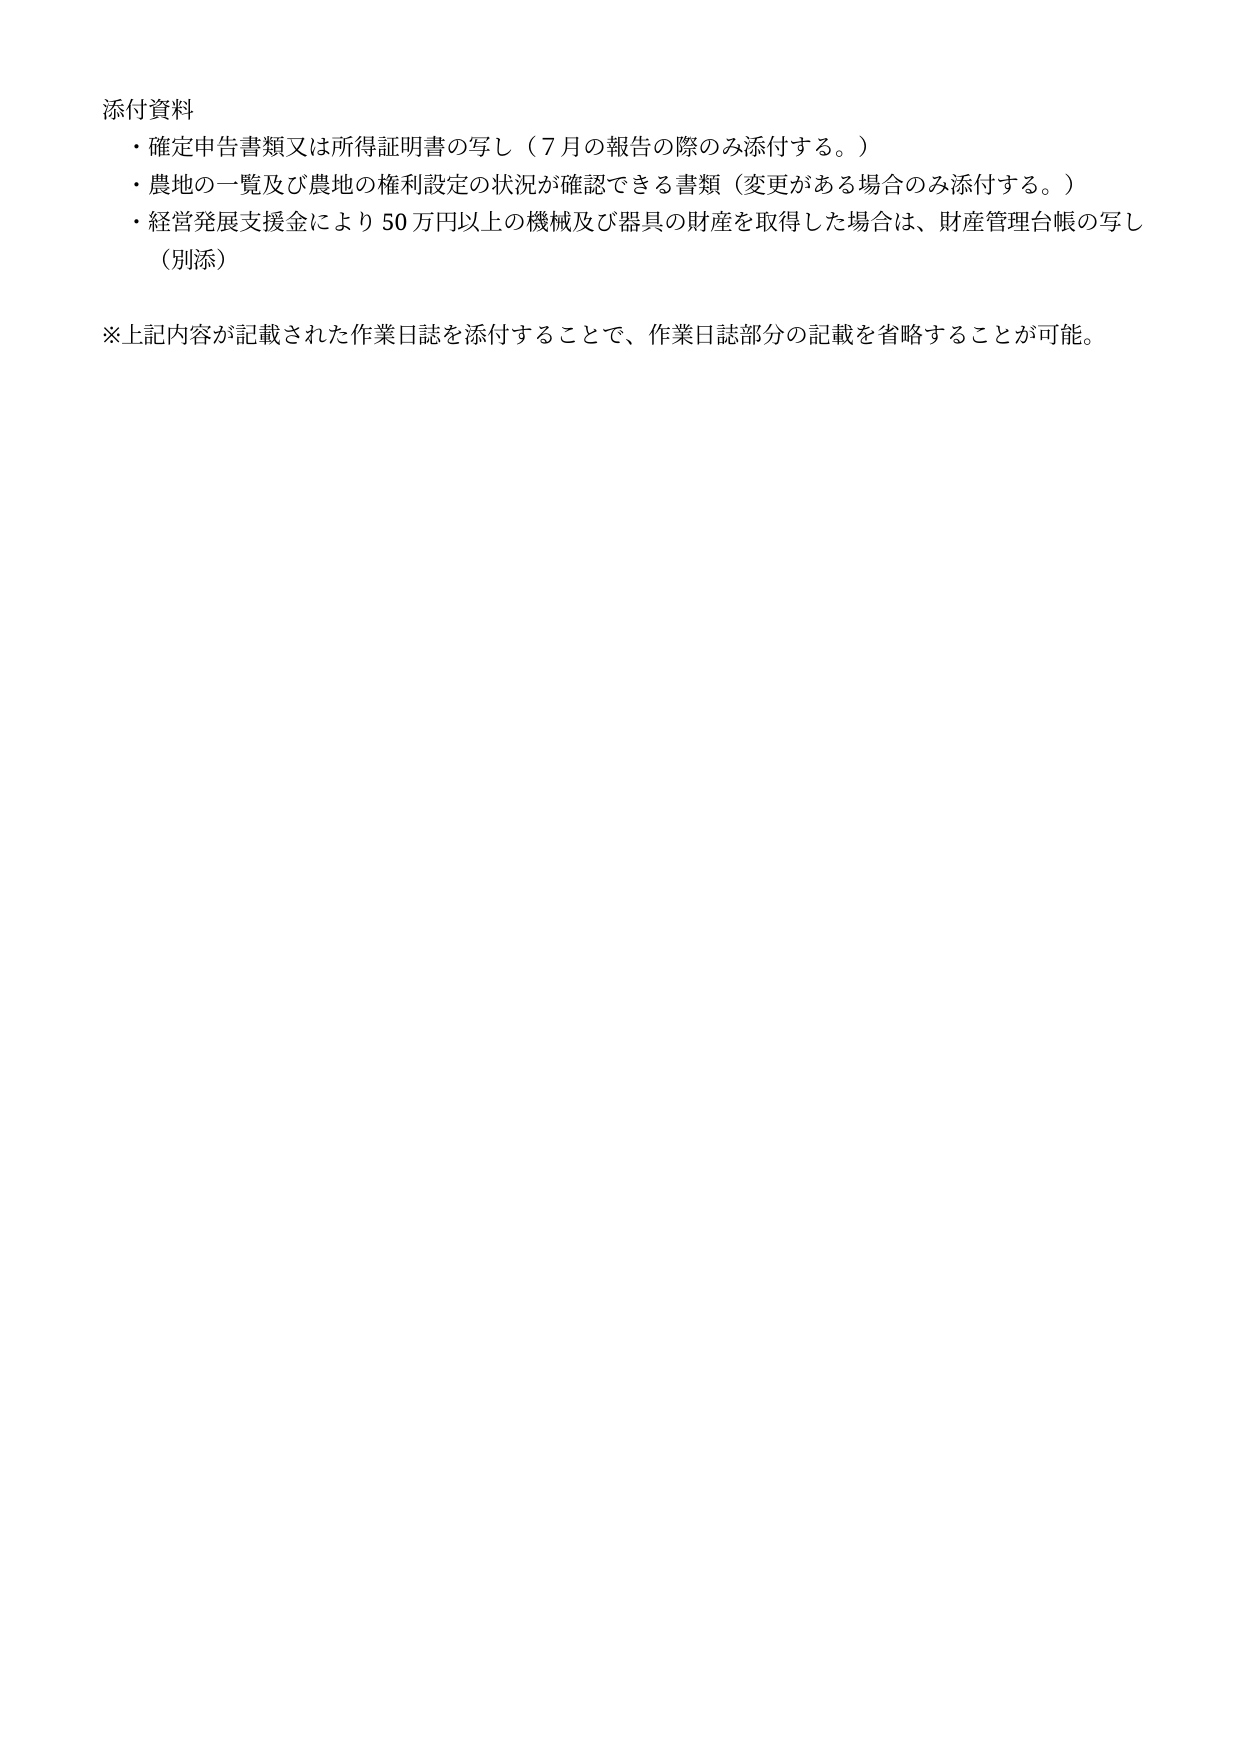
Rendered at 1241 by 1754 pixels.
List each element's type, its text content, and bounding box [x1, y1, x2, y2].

text ・経営発展支援金により50万円以上の機械及び器具の財産を取得した場合は、財産管理台帳の写し [75, 202, 1165, 239]
text ・農地の一覧及び農地の権利設定の状況が確認できる書類（変更がある場合のみ添付する。） [75, 164, 1165, 202]
text ・確定申告書類又は所得証明書の写し（７月の報告の際のみ添付する。） [75, 127, 1165, 164]
text （別添） [75, 239, 1165, 277]
text 添付資料 [75, 89, 1165, 127]
text ※上記内容が記載された作業日誌を添付することで、作業日誌部分の記載を省略することが可能。 [75, 314, 1165, 352]
